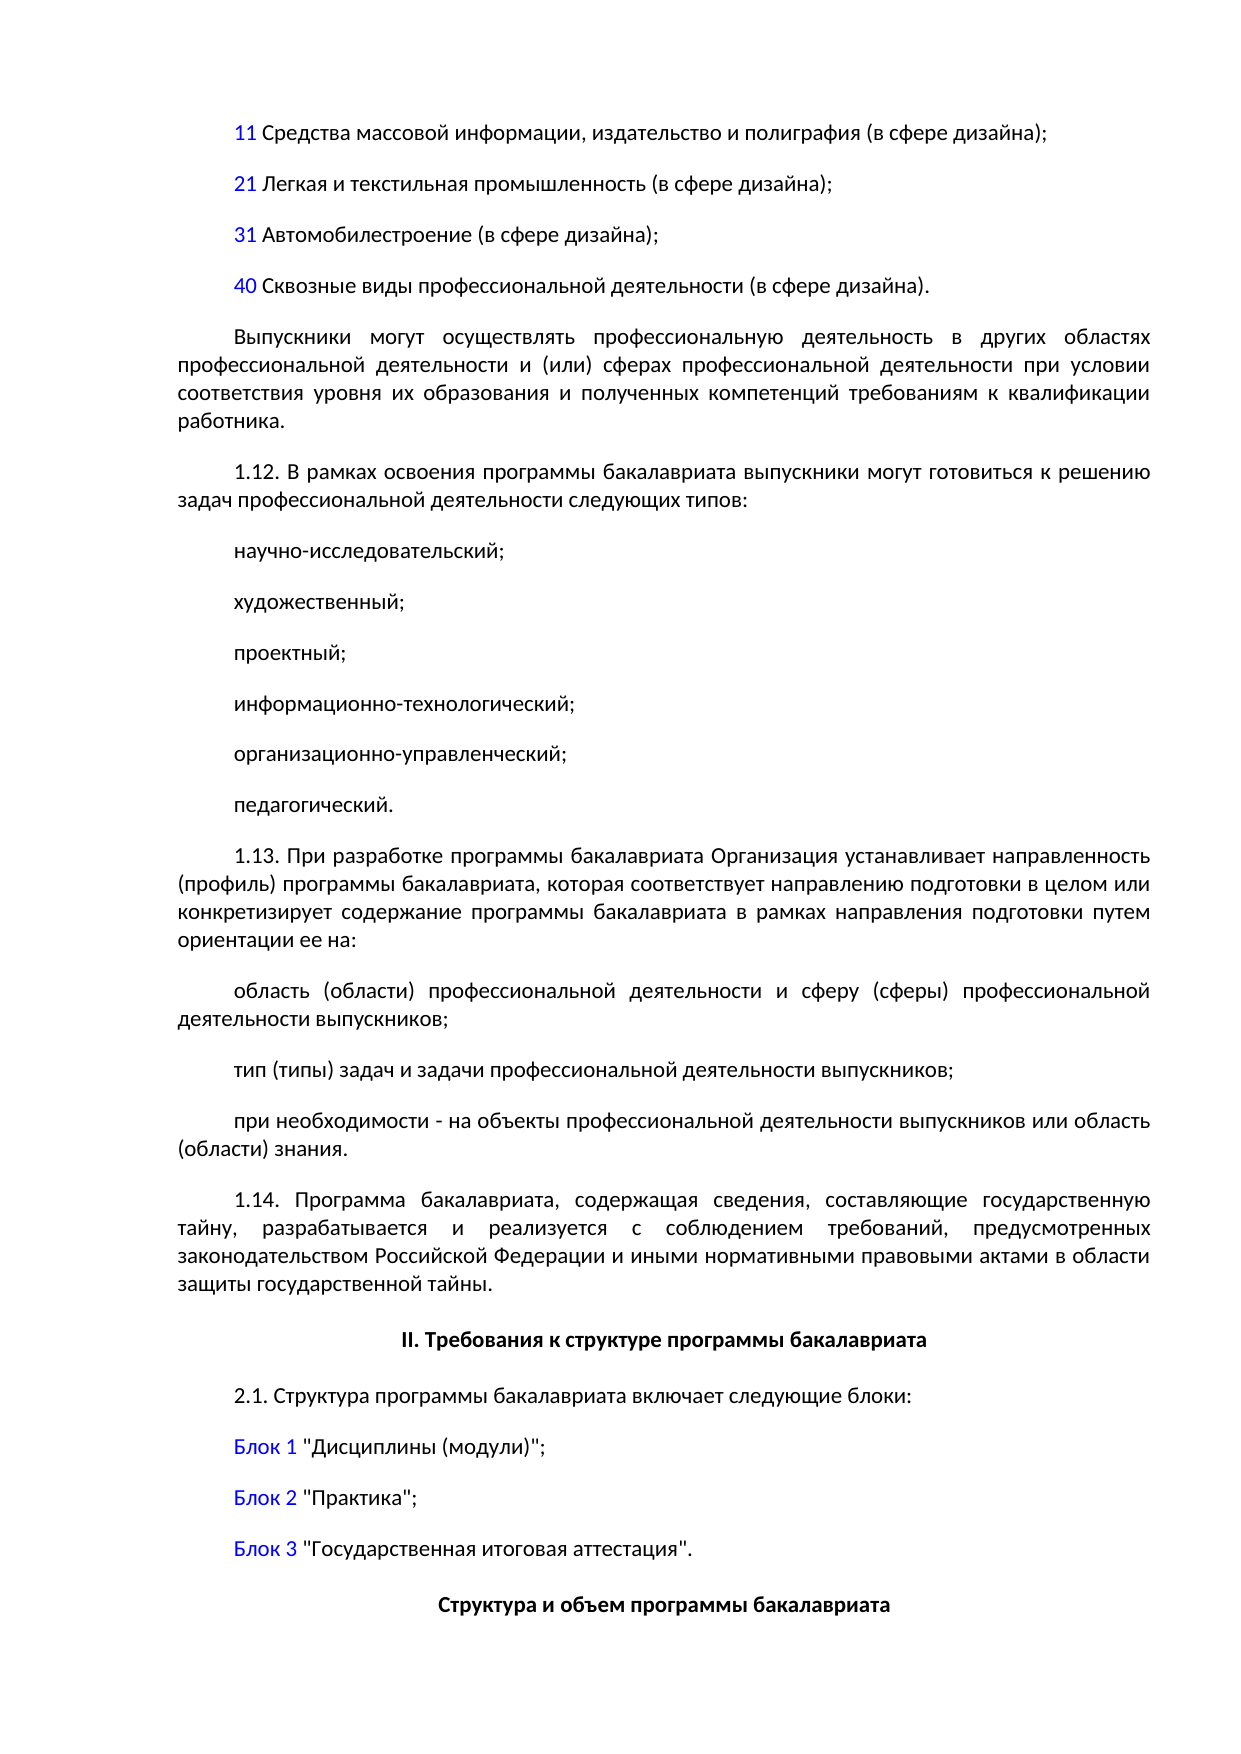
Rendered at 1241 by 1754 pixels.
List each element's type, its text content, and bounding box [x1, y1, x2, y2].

text Выпускники могут осуществлять профессиональную деятельность в других областях профессиональной деятельности и (или) сферах профессиональной деятельности при условии соответствия уровня их образования и полученных компетенций требованиям к квалификации работника. [177, 322, 1152, 434]
text тип (типы) задач и задачи профессиональной деятельности выпускников; [177, 1055, 1152, 1083]
text 2.1. Структура программы бакалавриата включает следующие блоки: [177, 1381, 1152, 1409]
text Блок 2 "Практика"; [177, 1483, 1152, 1511]
text 11 Средства массовой информации, издательство и полиграфия (в сфере дизайна); [177, 118, 1152, 146]
text проектный; [177, 638, 1152, 666]
text педагогический. [177, 791, 1152, 818]
text 1.12. В рамках освоения программы бакалавриата выпускники могут готовиться к решению задач профессиональной деятельности следующих типов: [177, 457, 1152, 513]
text художественный; [177, 587, 1152, 615]
text 1.13. При разработке программы бакалавриата Организация устанавливает направленность (профиль) программы бакалавриата, которая соответствует направлению подготовки в целом или конкретизирует содержание программы бакалавриата в рамках направления подготовки путем ориентации ее на: [177, 841, 1152, 953]
text 1.14. Программа бакалавриата, содержащая сведения, составляющие государственную тайну, разрабатывается и реализуется с соблюдением требований, предусмотренных законодательством Российской Федерации и иными нормативными правовыми актами в области защиты государственной тайны. [177, 1185, 1152, 1297]
title Структура и объем программы бакалавриата [177, 1590, 1152, 1618]
text при необходимости - на объекты профессиональной деятельности выпускников или область (области) знания. [177, 1106, 1152, 1162]
text 40 Сквозные виды профессиональной деятельности (в сфере дизайна). [177, 271, 1152, 299]
text научно-исследовательский; [177, 536, 1152, 564]
text Блок 1 "Дисциплины (модули)"; [177, 1432, 1152, 1460]
text Блок 3 "Государственная итоговая аттестация". [177, 1534, 1152, 1562]
text область (области) профессиональной деятельности и сферу (сферы) профессиональной деятельности выпускников; [177, 976, 1152, 1032]
text 21 Легкая и текстильная промышленность (в сфере дизайна); [177, 169, 1152, 197]
text организационно-управленческий; [177, 739, 1152, 768]
title II. Требования к структуре программы бакалавриата [177, 1325, 1152, 1353]
text 31 Автомобилестроение (в сфере дизайна); [177, 220, 1152, 248]
text информационно-технологический; [177, 689, 1152, 717]
